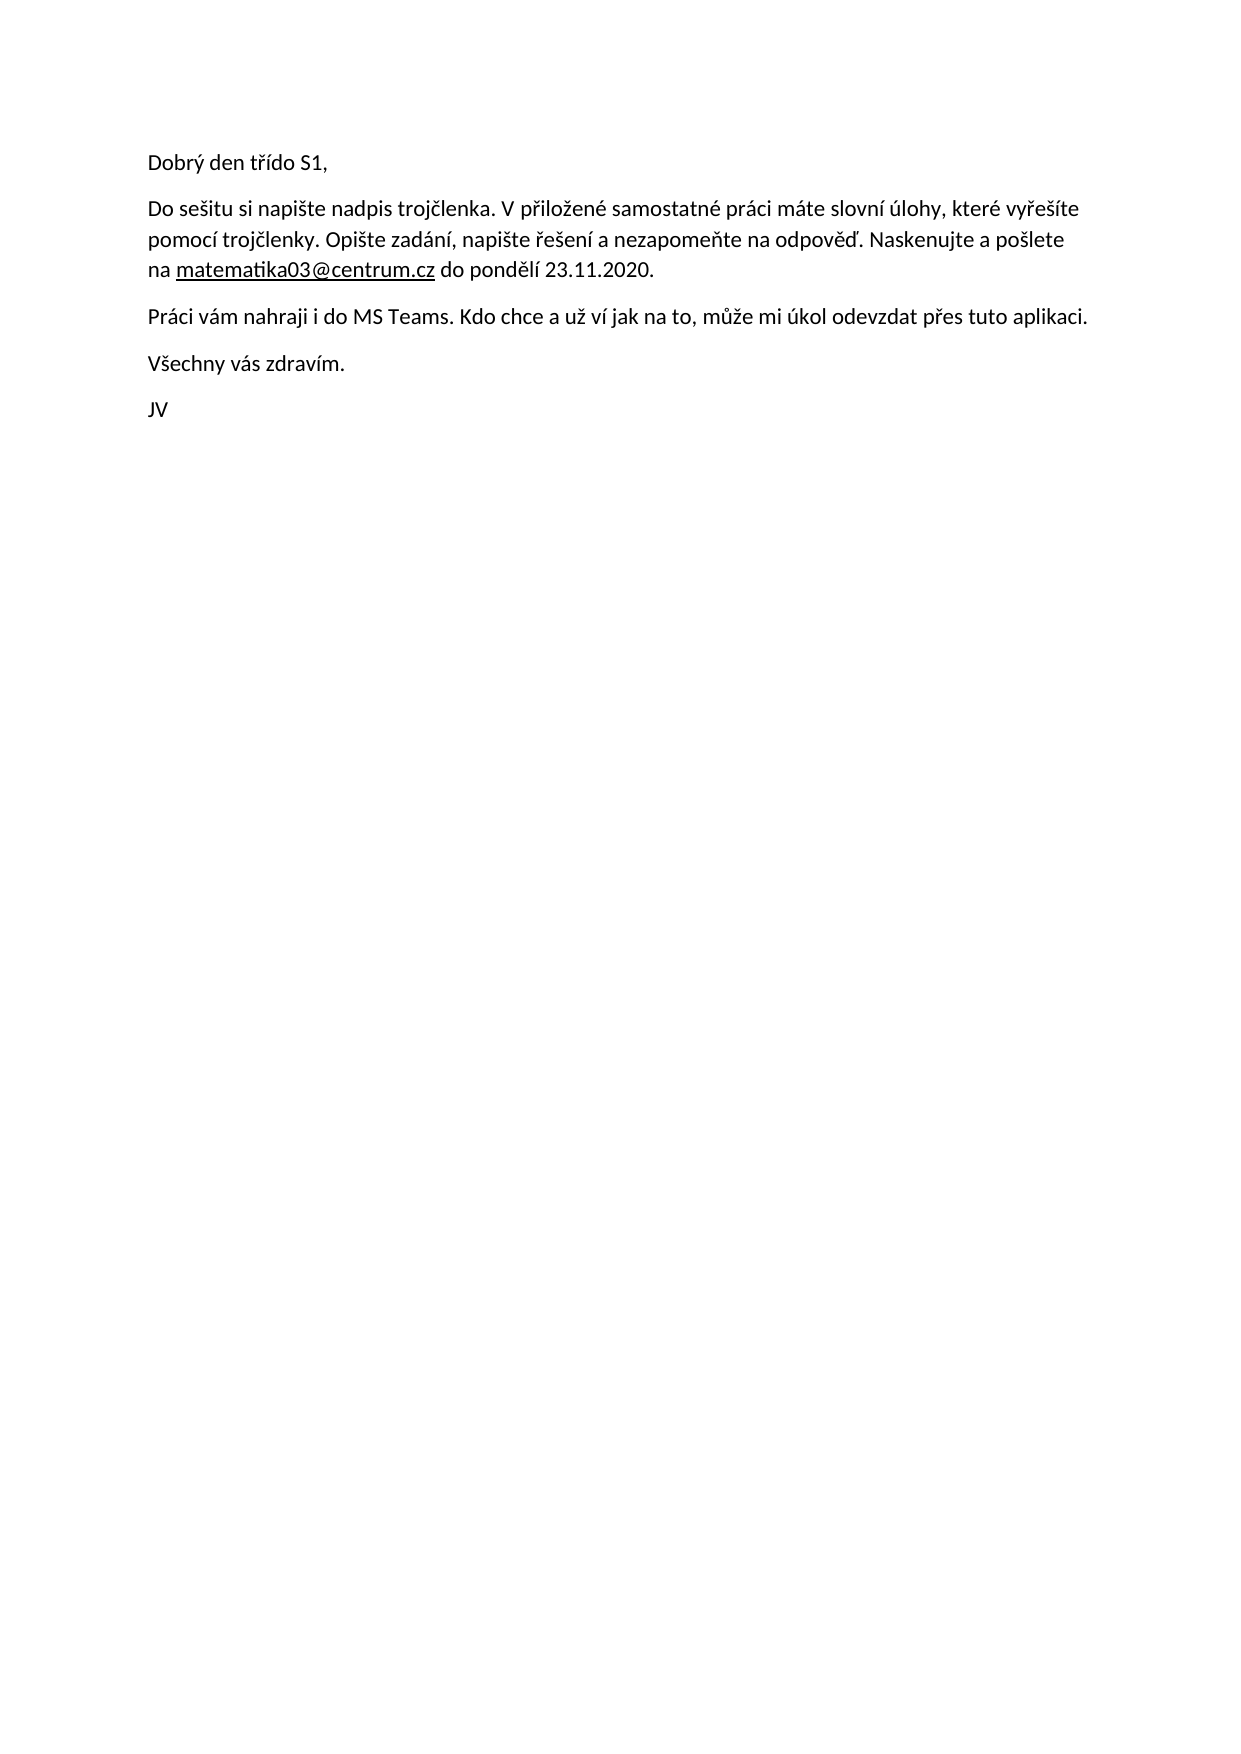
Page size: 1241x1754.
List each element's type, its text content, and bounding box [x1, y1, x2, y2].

text Všechny vás zdravím. [148, 349, 1093, 377]
text Do sešitu si napište nadpis trojčlenka. V přiložené samostatné práci máte slovní úlohy, které vyřešíte pomocí trojčlenky. Opište zadání, napište řešení a nezapomeňte na odpověď. Naskenujte a pošlete na matematika03@centrum.cz do pondělí 23.11.2020. [148, 194, 1093, 283]
text Práci vám nahraji i do MS Teams. Kdo chce a už ví jak na to, může mi úkol odevzdat přes tuto aplikaci. [148, 302, 1093, 330]
text Dobrý den třído S1, [148, 148, 1093, 176]
text JV [148, 396, 1093, 423]
